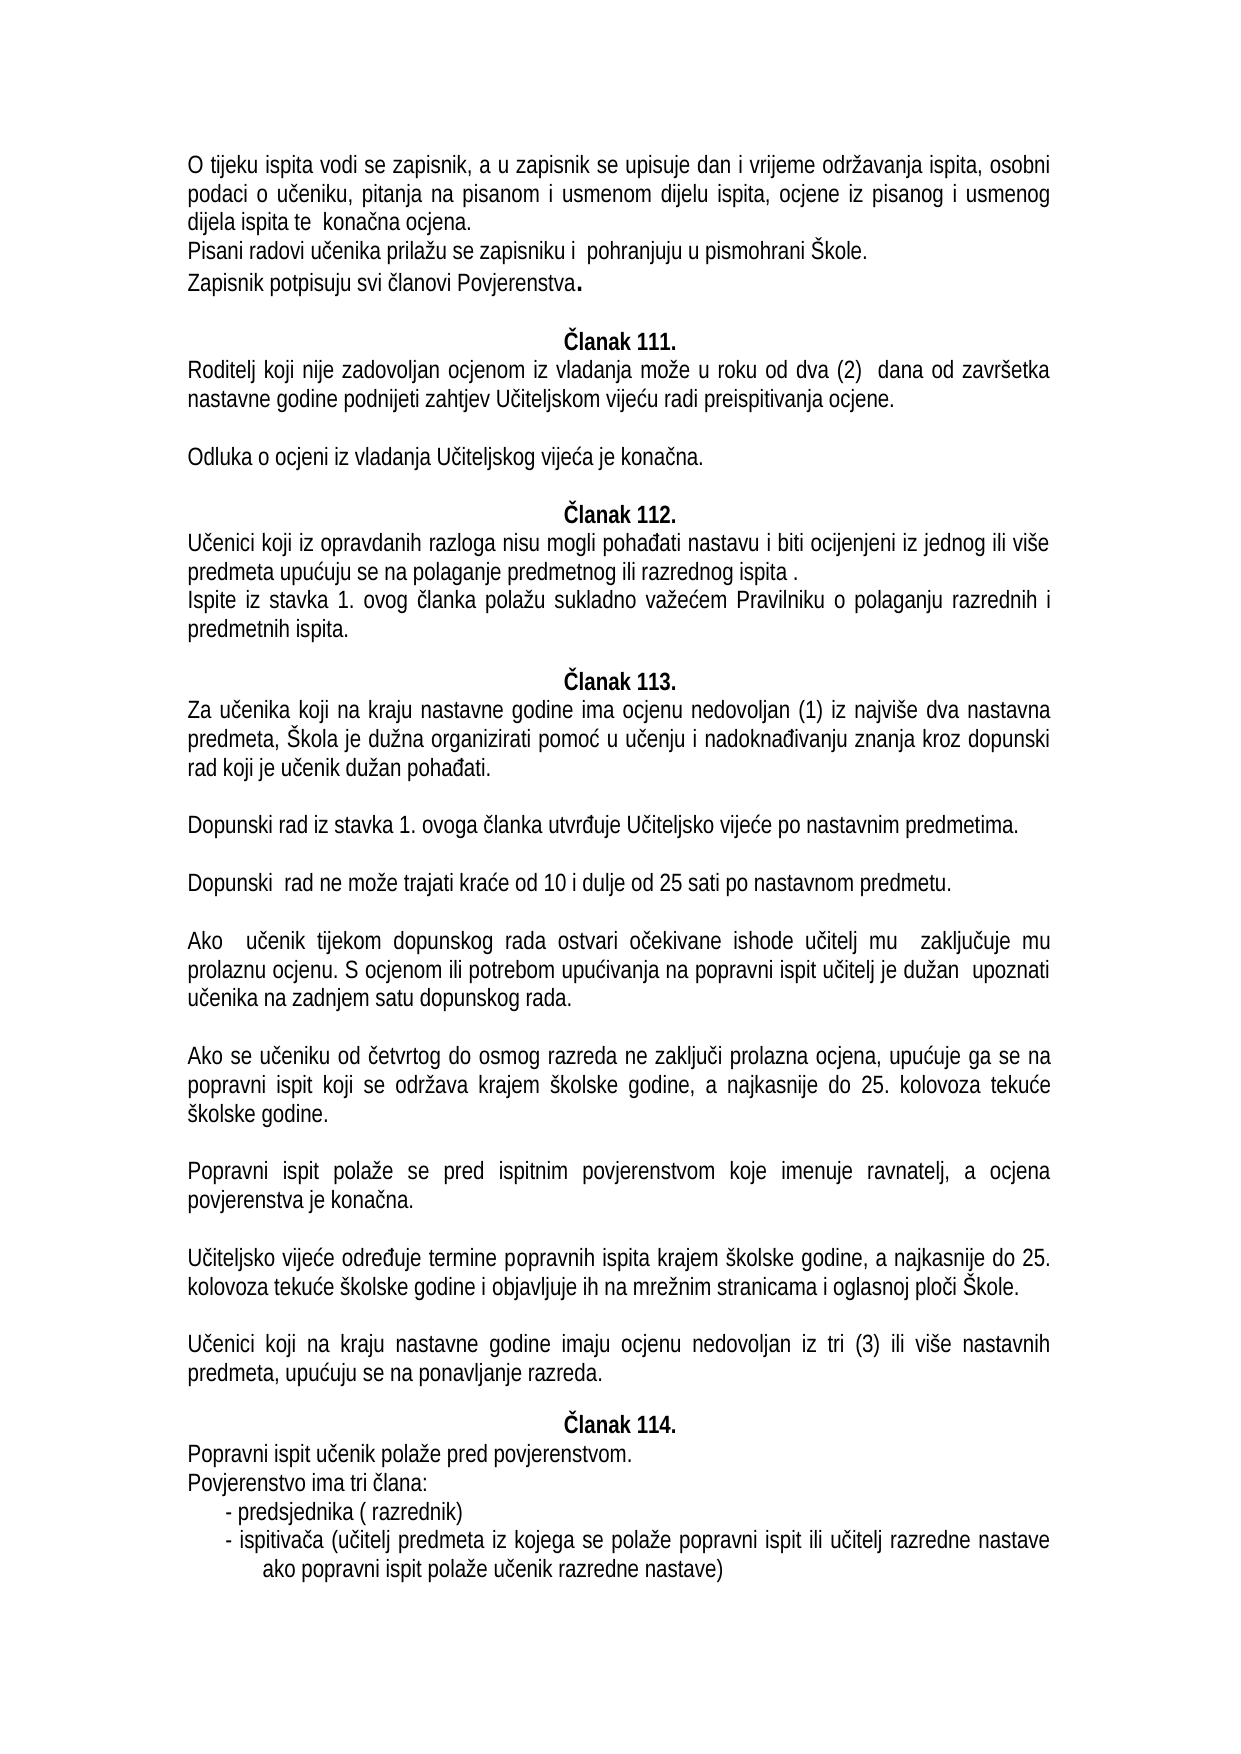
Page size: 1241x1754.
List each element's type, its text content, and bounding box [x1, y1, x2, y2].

text - ispitivača (učitelj predmeta iz kojega se polaže popravni ispit ili učitelj razredne nastave ako popravni ispit polaže učenik razredne nastave) [225, 1525, 1053, 1582]
text Pisani radovi učenika prilažu se zapisniku i pohranjuju u pismohrani Škole. [187, 236, 1053, 264]
text Dopunski rad ne može trajati kraće od 10 i dulje od 25 sati po nastavnom predmetu. [187, 868, 1053, 897]
text Ako učenik tijekom dopunskog rada ostvari očekivane ishode učitelj mu zaključuje mu prolaznu ocjenu. S ocjenom ili potrebom upućivanja na popravni ispit učitelj je dužan upoznati učenika na zadnjem satu dopunskog rada. [187, 926, 1053, 1012]
text Popravni ispit učenik polaže pred povjerenstvom. [187, 1439, 1053, 1468]
text Povjerenstvo ima tri člana: [187, 1468, 1053, 1496]
text Učenici koji iz opravdanih razloga nisu mogli pohađati nastavu i biti ocijenjeni iz jednog ili više predmeta upućuju se na polaganje predmetnog ili razrednog ispita . [187, 528, 1053, 586]
text Učenici koji na kraju nastavne godine imaju ocjenu nedovoljan iz tri (3) ili više nastavnih predmeta, upućuju se na ponavljanje razreda. [187, 1329, 1053, 1387]
text O tijeku ispita vodi se zapisnik, a u zapisnik se upisuje dan i vrijeme održavanja ispita, osobni podaci o učeniku, pitanja na pisanom i usmenom dijelu ispita, ocjene iz pisanog i usmenog dijela ispita te konačna ocjena. [187, 150, 1053, 236]
text Odluka o ocjeni iz vladanja Učiteljskog vijeća je konačna. [187, 442, 1053, 470]
text Dopunski rad iz stavka 1. ovoga članka utvrđuje Učiteljsko vijeće po nastavnim predmetima. [187, 811, 1053, 839]
text Zapisnik potpisuju svi članovi Povjerenstva. [187, 264, 1053, 298]
text - predsjednika ( razrednik) [225, 1496, 1053, 1525]
text Popravni ispit polaže se pred ispitnim povjerenstvom koje imenuje ravnatelj, a ocjena povjerenstva je konačna. [187, 1156, 1053, 1214]
text Ako se učeniku od četvrtog do osmog razreda ne zaključi prolazna ocjena, upućuje ga se na popravni ispit koji se održava krajem školske godine, a najkasnije do 25. kolovoza tekuće školske godine. [187, 1041, 1053, 1127]
text Roditelj koji nije zadovoljan ocjenom iz vladanja može u roku od dva (2) dana od završetka nastavne godine podnijeti zahtjev Učiteljskom vijeću radi preispitivanja ocjene. [187, 355, 1053, 413]
text Članak 113. [187, 667, 1053, 695]
text Članak 112. [187, 499, 1053, 528]
text Za učenika koji na kraju nastavne godine ima ocjenu nedovoljan (1) iz najviše dva nastavna predmeta, Škola je dužna organizirati pomoć u učenju i nadoknađivanju znanja kroz dopunski rad koji je učenik dužan pohađati. [187, 695, 1053, 781]
text Članak 111. [187, 327, 1053, 355]
text Članak 114. [187, 1411, 1053, 1439]
text Učiteljsko vijeće određuje termine popravnih ispita krajem školske godine, a najkasnije do 25. kolovoza tekuće školske godine i objavljuje ih na mrežnim stranicama i oglasnoj ploči Škole. [187, 1243, 1053, 1300]
text Ispite iz stavka 1. ovog članka polažu sukladno važećem Pravilniku o polaganju razrednih i predmetnih ispita. [187, 586, 1053, 643]
